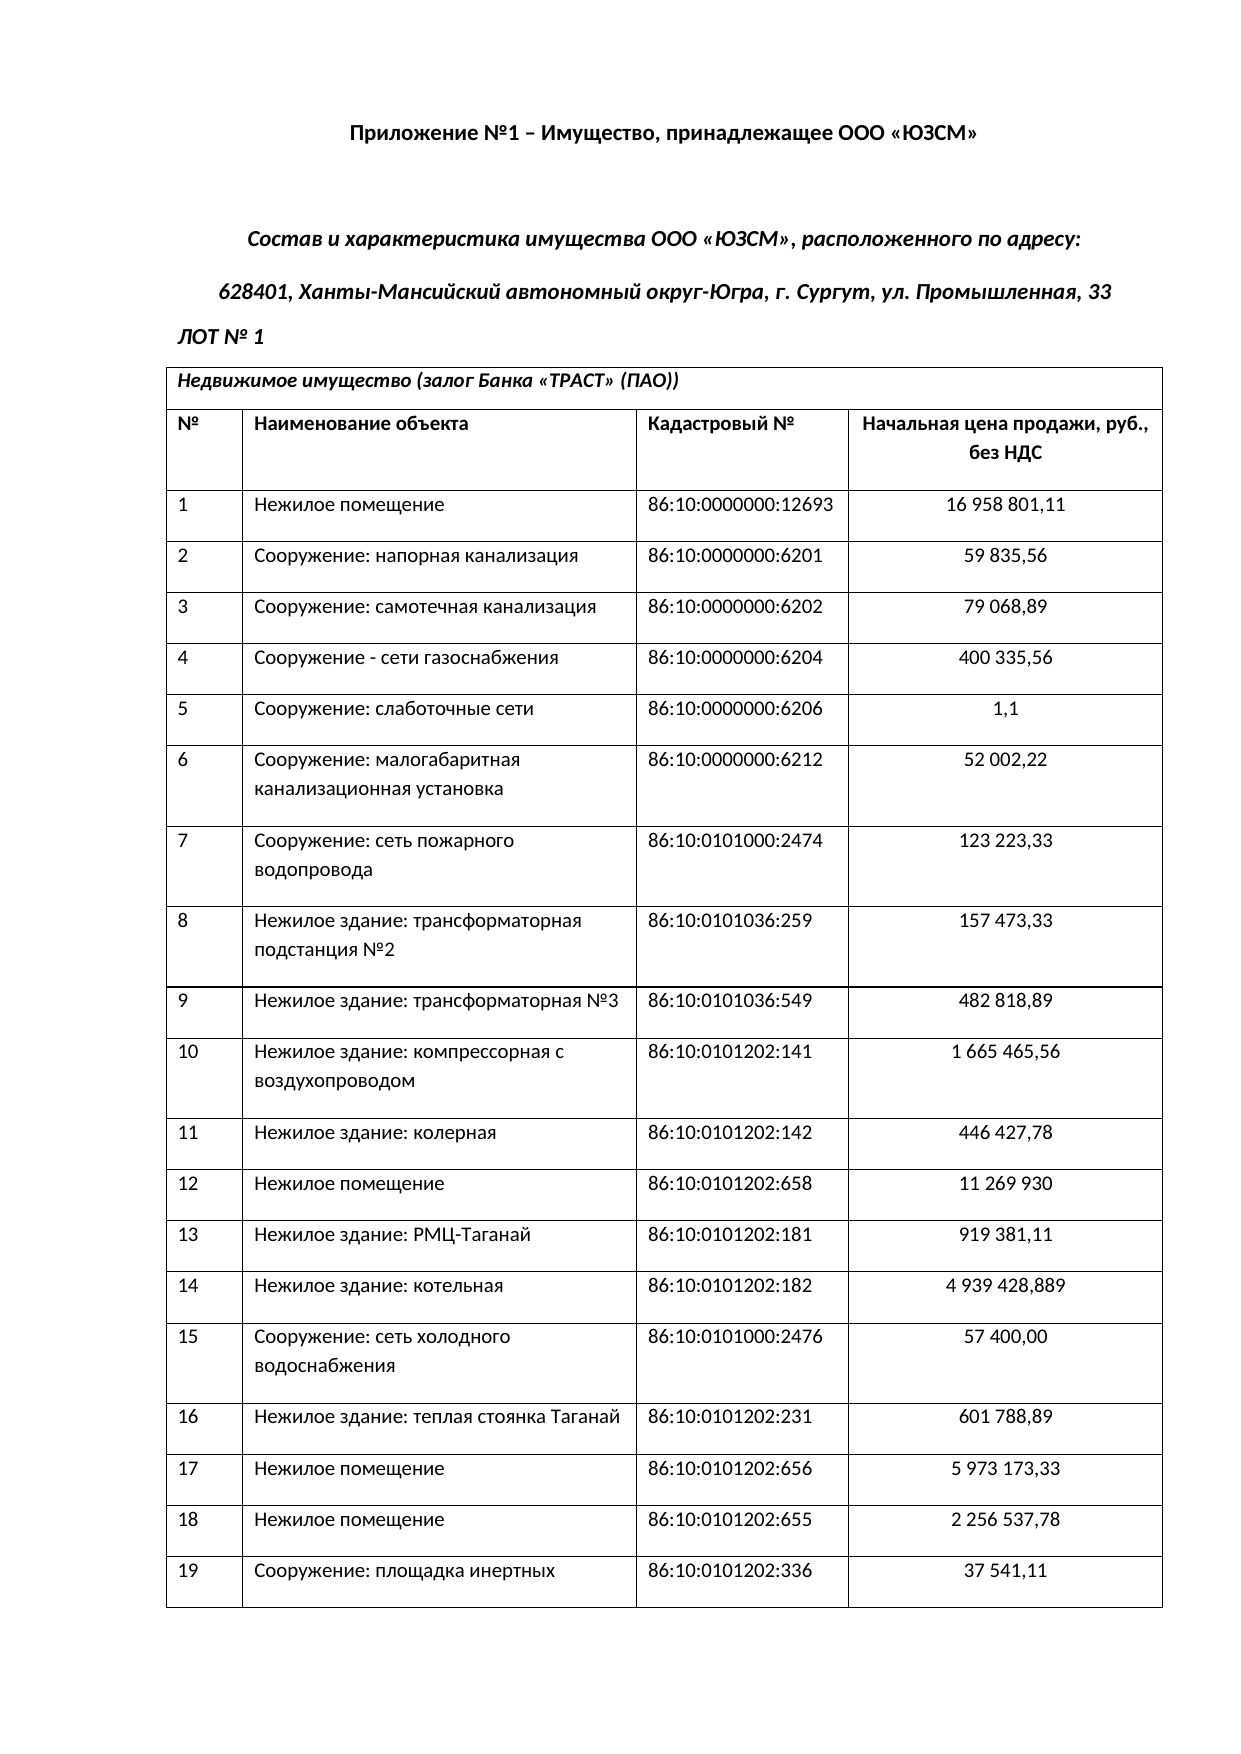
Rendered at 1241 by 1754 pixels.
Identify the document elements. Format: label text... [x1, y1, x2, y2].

table_cell 86:10:0101202:181 [637, 1221, 848, 1271]
table_cell Сооружение: напорная канализация [243, 542, 636, 592]
table_cell Нежилое здание: трансформаторная подстанция №2 [243, 907, 636, 986]
table_cell 2 256 537,78 [849, 1506, 1162, 1556]
table_cell 13 [167, 1221, 242, 1271]
table_cell 8 [167, 907, 242, 986]
table_cell 86:10:0101202:182 [637, 1272, 848, 1322]
table_cell 11 269 930 [849, 1170, 1162, 1220]
table_cell 2 [167, 542, 242, 592]
table_cell Сооружение - сети газоснабжения [243, 644, 636, 694]
table_cell 482 818,89 [849, 988, 1162, 1037]
table_cell 79 068,89 [849, 593, 1162, 643]
text Состав и характеристика имущества ООО «ЮЗСМ», расположенного по адресу: [177, 224, 1152, 252]
table_cell 86:10:0101036:549 [637, 988, 848, 1037]
table_cell 1,1 [849, 695, 1162, 745]
table_cell 12 [167, 1170, 242, 1220]
table_cell Нежилое помещение [243, 1170, 636, 1220]
table_cell 57 400,00 [849, 1324, 1162, 1403]
table_cell 19 [167, 1557, 242, 1607]
table_cell 86:10:0000000:6206 [637, 695, 848, 745]
table_cell 86:10:0101202:658 [637, 1170, 848, 1220]
table_cell 919 381,11 [849, 1221, 1162, 1271]
table_cell 59 835,56 [849, 542, 1162, 592]
table_cell 86:10:0101202:656 [637, 1455, 848, 1505]
table_cell 86:10:0101202:655 [637, 1506, 848, 1556]
table_cell Нежилое здание: трансформаторная №3 [243, 988, 636, 1037]
table_cell Нежилое помещение [243, 491, 636, 541]
table_cell 14 [167, 1272, 242, 1322]
table_cell Нежилое помещение [243, 1455, 636, 1505]
table_cell 86:10:0101202:141 [637, 1039, 848, 1118]
table_cell 15 [167, 1324, 242, 1403]
table_cell Нежилое помещение [243, 1506, 636, 1556]
table_cell 16 958 801,11 [849, 491, 1162, 541]
table_cell 4 939 428,889 [849, 1272, 1162, 1322]
table_cell 10 [167, 1039, 242, 1118]
table_cell Кадастровый № [637, 410, 848, 490]
text 628401, Ханты-Мансийский автономный округ-Югра, г. Сургут, ул. Промышленная, 33 [177, 277, 1152, 305]
table_cell Нежилое здание: компрессорная с воздухопроводом [243, 1039, 636, 1118]
text Приложение №1 – Имущество, принадлежащее ООО «ЮЗСМ» [177, 118, 1152, 146]
table_cell Начальная цена продажи, руб., без НДС [849, 410, 1162, 490]
table_cell Нежилое здание: теплая стоянка Таганай [243, 1404, 636, 1454]
table_cell 123 223,33 [849, 827, 1162, 906]
table_cell Сооружение: самотечная канализация [243, 593, 636, 643]
table_cell 86:10:0000000:6201 [637, 542, 848, 592]
table_cell № [167, 410, 242, 490]
table_cell 1 665 465,56 [849, 1039, 1162, 1118]
table_cell Сооружение: слаботочные сети [243, 695, 636, 745]
table_cell 446 427,78 [849, 1119, 1162, 1169]
table_cell 5 [167, 695, 242, 745]
table_cell 4 [167, 644, 242, 694]
table_cell 86:10:0000000:12693 [637, 491, 848, 541]
table_cell 7 [167, 827, 242, 906]
table_cell Наименование объекта [243, 410, 636, 490]
table_cell 86:10:0000000:6202 [637, 593, 848, 643]
table_cell 86:10:0101036:259 [637, 907, 848, 986]
table_cell Сооружение: малогабаритная канализационная установка [243, 746, 636, 826]
table_cell Нежилое здание: РМЦ-Таганай [243, 1221, 636, 1271]
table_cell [243, 1557, 636, 1607]
table_cell 18 [167, 1506, 242, 1556]
table_cell 16 [167, 1404, 242, 1454]
table_cell 6 [167, 746, 242, 826]
table_cell 86:10:0000000:6212 [637, 746, 848, 826]
text ЛОТ № 1 [177, 322, 1152, 350]
table_cell 86:10:0101202:336 [637, 1557, 848, 1607]
table_cell Сооружение: сеть пожарного водопровода [243, 827, 636, 906]
table_cell 1 [167, 491, 242, 541]
table_cell 37 541,11 [849, 1557, 1162, 1607]
table_cell 86:10:0000000:6204 [637, 644, 848, 694]
table_cell 86:10:0101000:2474 [637, 827, 848, 906]
table_cell 11 [167, 1119, 242, 1169]
table_cell 17 [167, 1455, 242, 1505]
table_cell 86:10:0101202:142 [637, 1119, 848, 1169]
table_cell 400 335,56 [849, 644, 1162, 694]
table_cell 9 [167, 988, 242, 1037]
table_cell Нежилое здание: котельная [243, 1272, 636, 1322]
table_cell 86:10:0101000:2476 [637, 1324, 848, 1403]
table_cell 86:10:0101202:231 [637, 1404, 848, 1454]
table_cell 157 473,33 [849, 907, 1162, 986]
table_cell Сооружение: сеть холодного водоснабжения [243, 1324, 636, 1403]
table_cell 3 [167, 593, 242, 643]
table_cell Нежилое здание: колерная [243, 1119, 636, 1169]
table_cell 601 788,89 [849, 1404, 1162, 1454]
table_cell 5 973 173,33 [849, 1455, 1162, 1505]
table_header Недвижимое имущество (залог Банка «ТРАСТ» (ПАО)) [167, 368, 1162, 409]
table_cell 52 002,22 [849, 746, 1162, 826]
